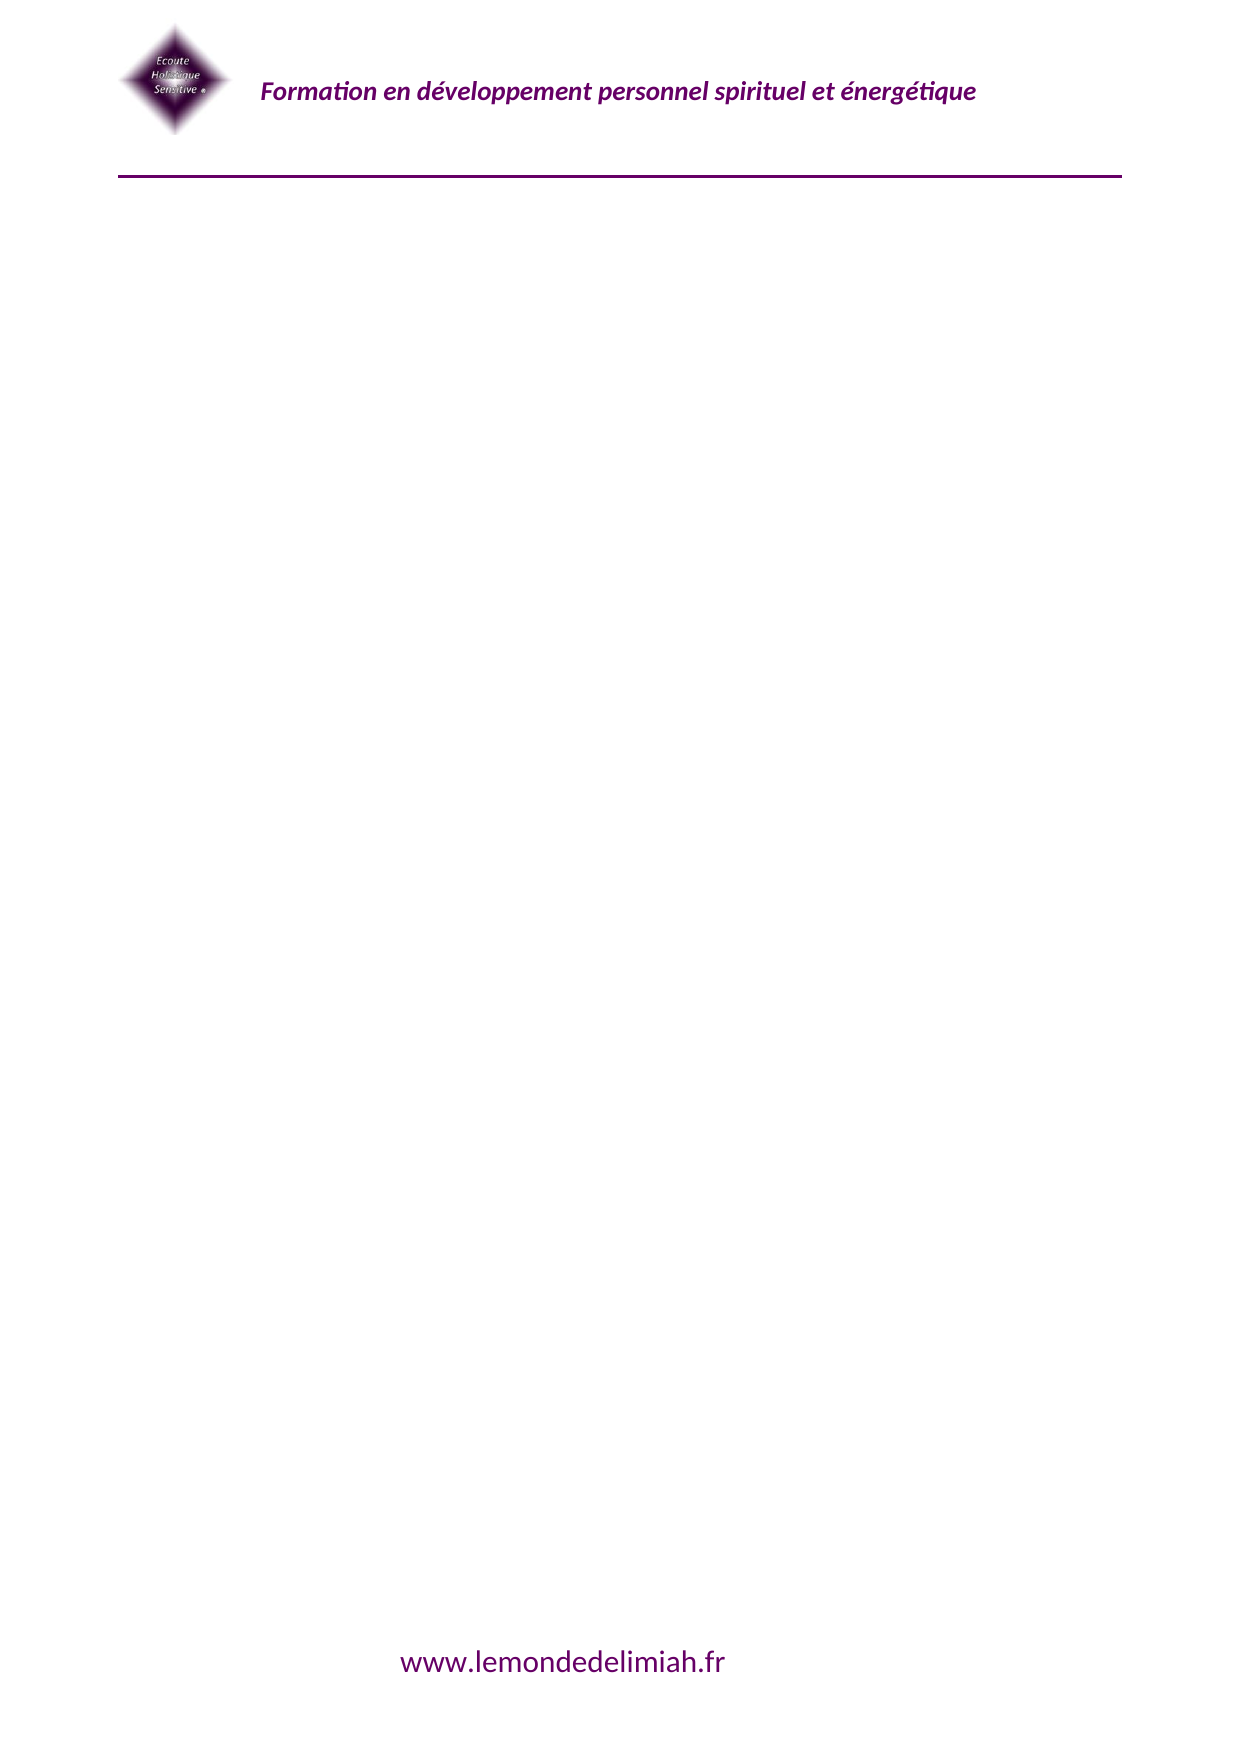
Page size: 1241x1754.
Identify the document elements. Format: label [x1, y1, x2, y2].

picture [118, 18, 234, 135]
